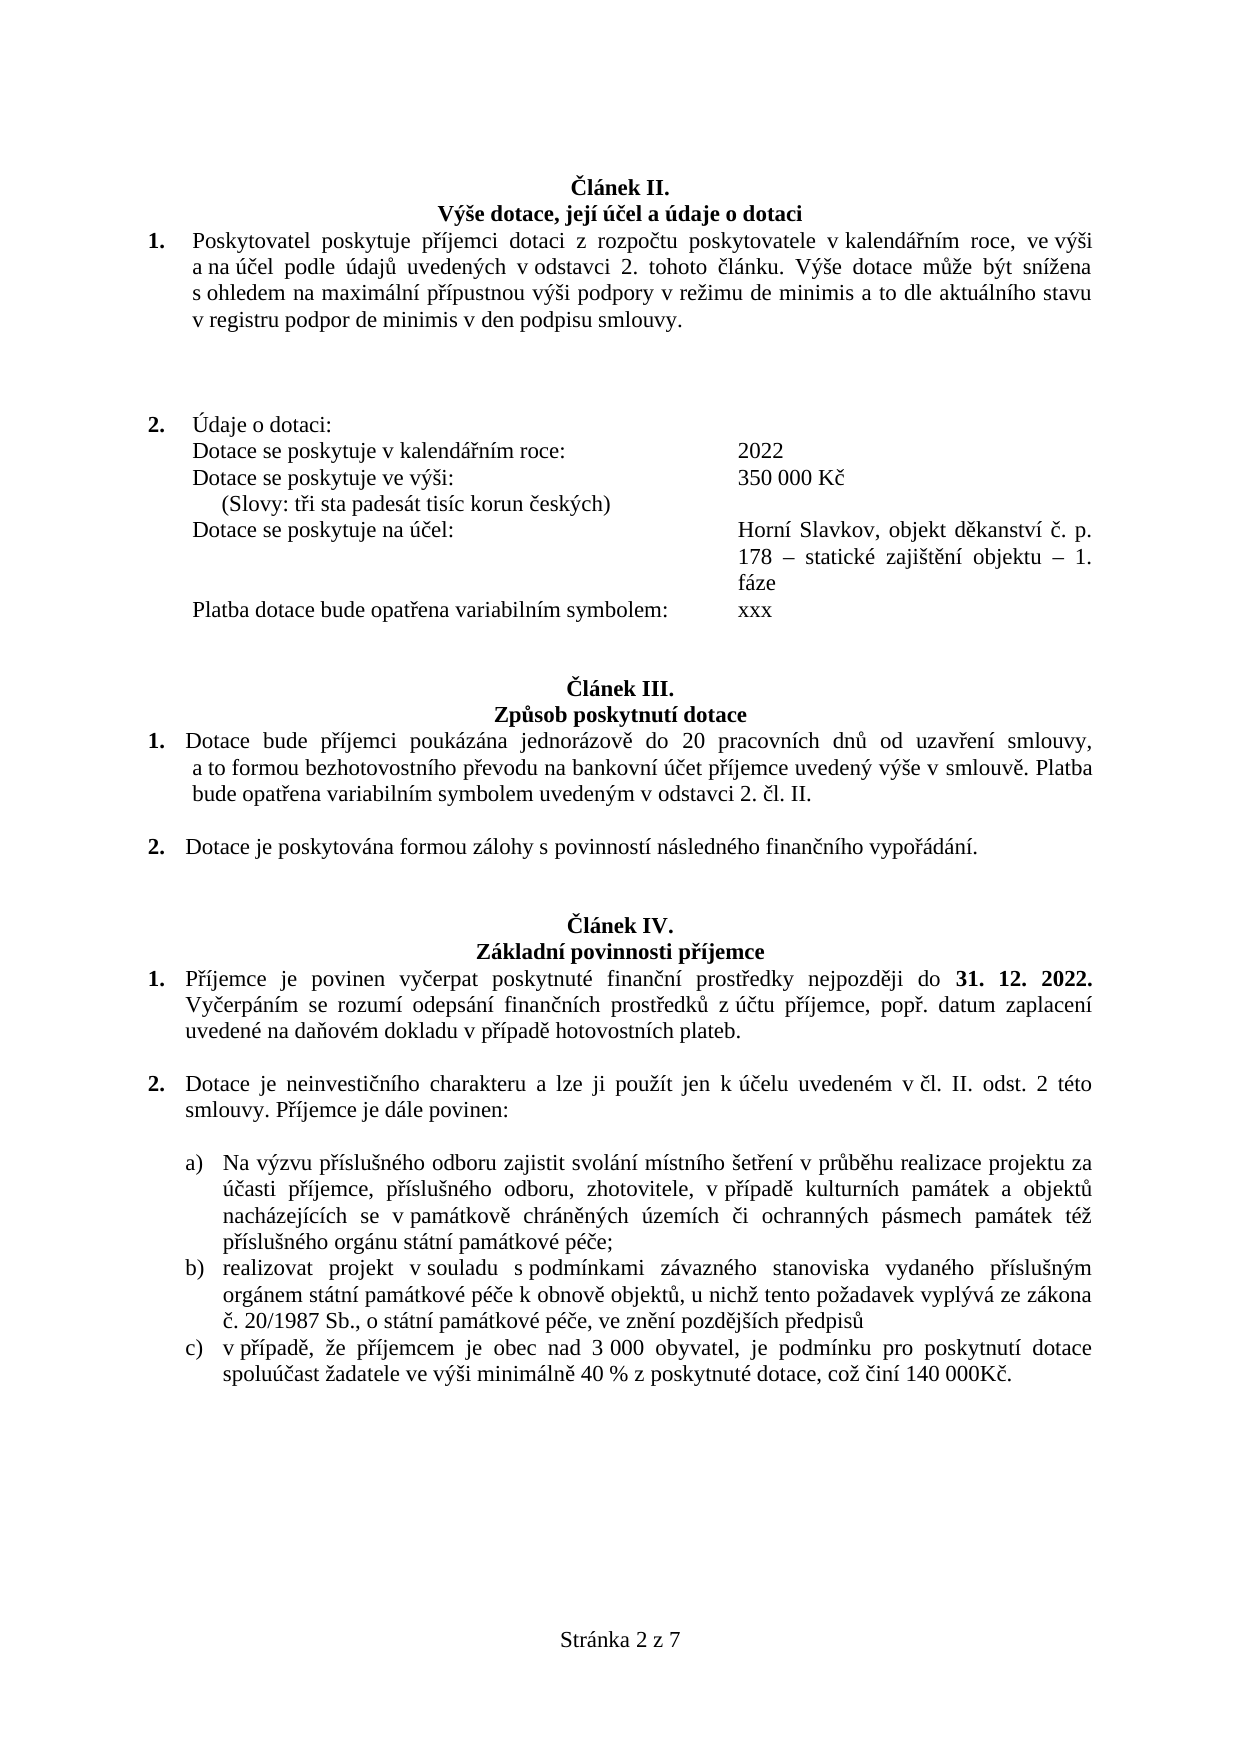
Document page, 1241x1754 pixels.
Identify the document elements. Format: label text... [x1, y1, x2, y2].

list Dotace je neinvestičního charakteru a lze ji použít jen k účelu uvedeném v čl. II. odst. 2 této smlouvy. Příjemce je dále povinen: [148, 1070, 1093, 1123]
text Platba dotace bude opatřena variabilním symbolem: xxx [192, 596, 1093, 622]
list Dotace je poskytována formou zálohy s povinností následného finančního vypořádání. [148, 833, 1093, 859]
list realizovat projekt v souladu s podmínkami závazného stanoviska vydaného příslušným orgánem státní památkové péče k obnově objektů, u nichž tento požadavek vyplývá ze zákona č. 20/1987 Sb., o státní památkové péče, ve znění pozdějších předpisů [185, 1254, 1093, 1333]
text Dotace se poskytuje na účel: Horní Slavkov, objekt děkanství č. p. 178 – statické zajištění objektu – 1. fáze [192, 517, 1093, 596]
list Údaje o dotaci: [148, 411, 1093, 437]
text Výše dotace, její účel a údaje o dotaci [148, 200, 1093, 227]
list Příjemce je povinen vyčerpat poskytnuté finanční prostředky nejpozději do 31. 12. 2022. Vyčerpáním se rozumí odepsání finančních prostředků z účtu příjemce, popř. datum zaplacení uvedené na daňovém dokladu v případě hotovostních plateb. [148, 964, 1093, 1044]
text (Slovy: tři sta padesát tisíc korun českých) [192, 490, 1093, 517]
list Dotace bude příjemci poukázána jednorázově do 20 pracovních dnů od uzavření smlouvy, a to formou bezhotovostního převodu na bankovní účet příjemce uvedený výše v smlouvě. Platba bude opatřena variabilním symbolem uvedeným v odstavci 2. čl. II. [148, 727, 1093, 806]
text Dotace se poskytuje v kalendářním roce: 2022 [192, 437, 1093, 464]
list Na výzvu příslušného odboru zajistit svolání místního šetření v průběhu realizace projektu za účasti příjemce, příslušného odboru, zhotovitele, v případě kulturních památek a objektů nacházejících se v památkově chráněných územích či ochranných pásmech památek též příslušného orgánu státní památkové péče; [185, 1149, 1093, 1254]
text Článek IV. [148, 912, 1093, 938]
text Článek III. [148, 675, 1093, 701]
text Způsob poskytnutí dotace [148, 701, 1093, 727]
list v případě, že příjemcem je obec nad 3 000 obyvatel, je podmínku pro poskytnutí dotace spoluúčast žadatele ve výši minimálně 40 % z poskytnuté dotace, což činí 140 000Kč. [185, 1333, 1093, 1386]
text Dotace se poskytuje ve výši: 350 000 Kč [192, 464, 1093, 490]
list Poskytovatel poskytuje příjemci dotaci z rozpočtu poskytovatele v kalendářním roce, ve výši a na účel podle údajů uvedených v odstavci 2. tohoto článku. Výše dotace může být snížena s ohledem na maximální přípustnou výši podpory v režimu de minimis a to dle aktuálního stavu v registru podpor de minimis v den podpisu smlouvy. [148, 227, 1093, 332]
text Základní povinnosti příjemce [148, 938, 1093, 964]
text Článek II. [148, 174, 1093, 200]
